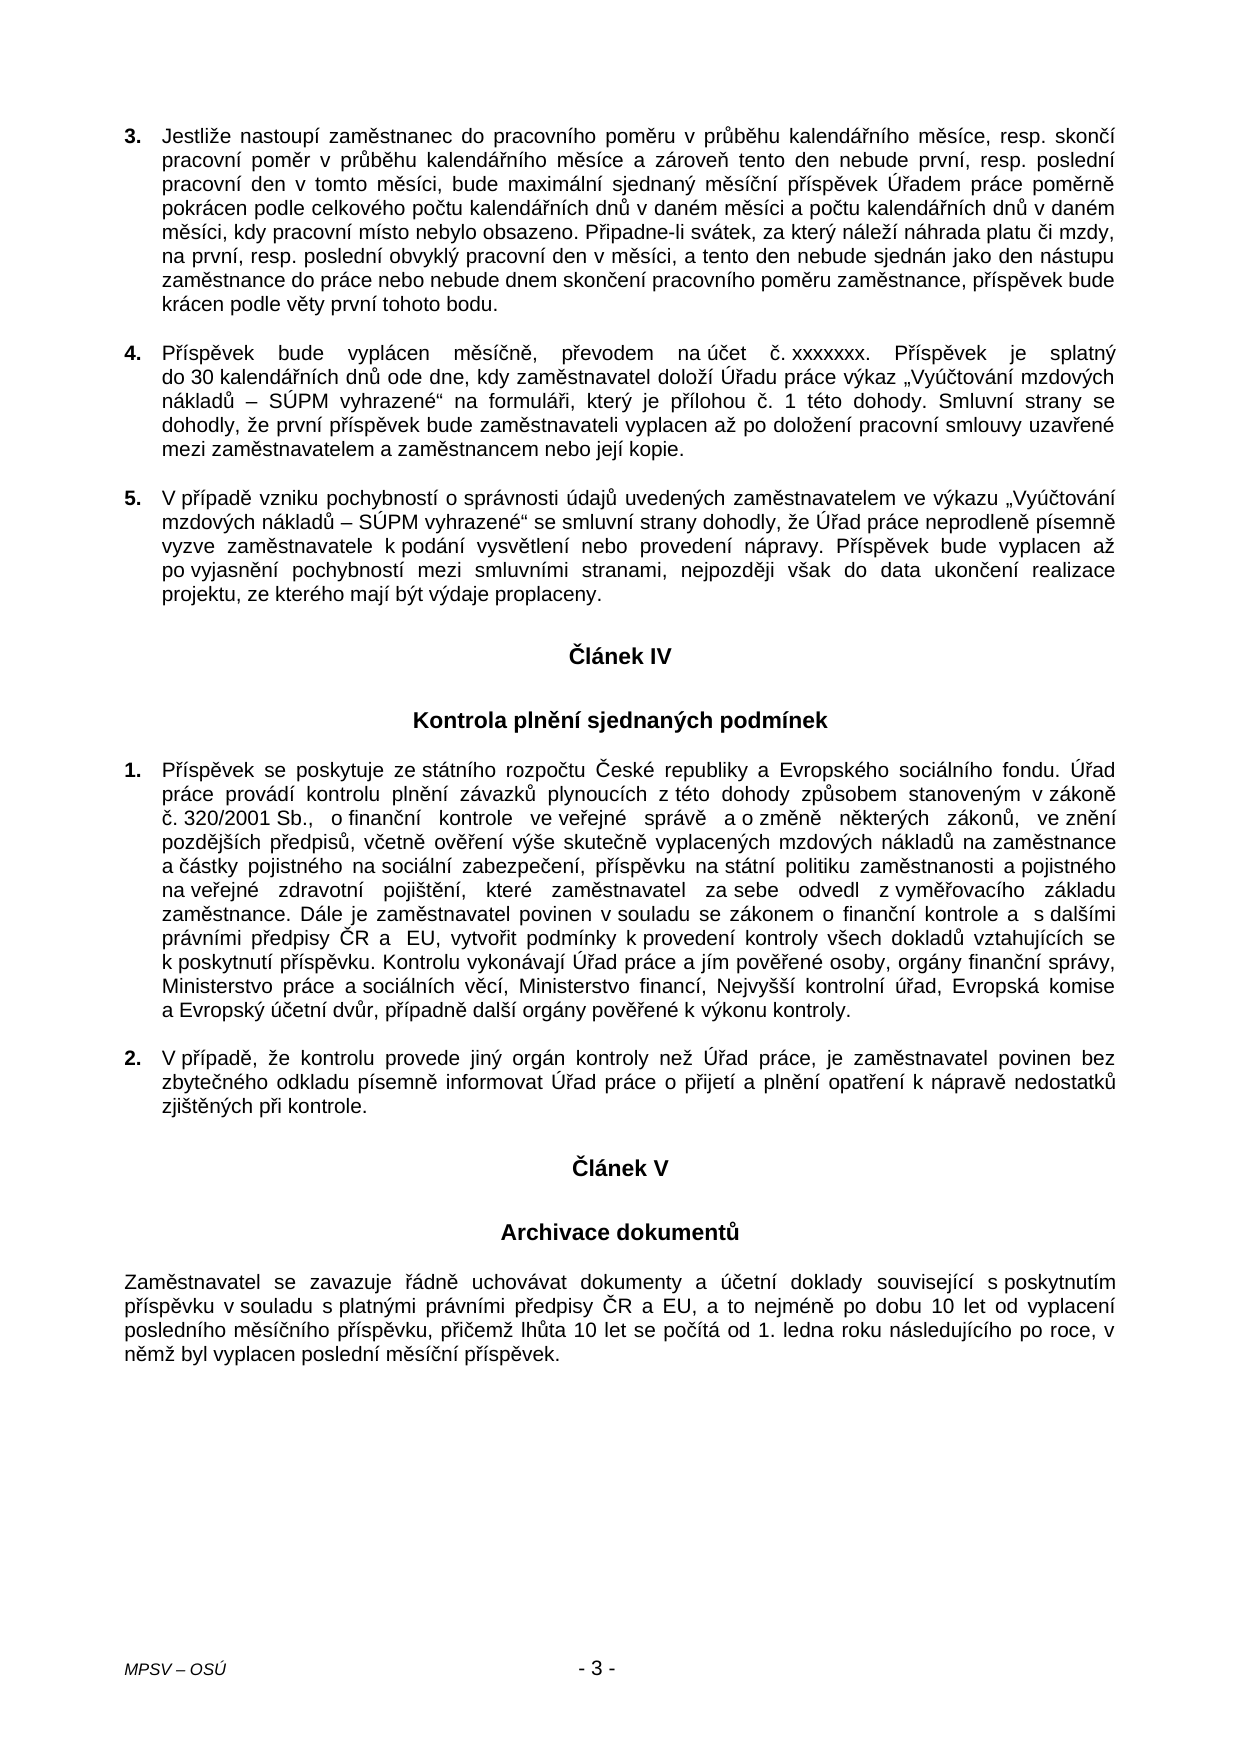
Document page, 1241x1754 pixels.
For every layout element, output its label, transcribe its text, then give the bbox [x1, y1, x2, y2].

text Kontrola plnění sjednaných podmínek [124, 707, 1116, 733]
list V případě vzniku pochybností o správnosti údajů uvedených zaměstnavatelem ve výkazu „Vyúčtování mzdových nákladů – SÚPM vyhrazené“ se smluvní strany dohodly, že Úřad práce neprodleně písemně vyzve zaměstnavatele k podání vysvětlení nebo provedení nápravy. Příspěvek bude vyplacen až po vyjasnění pochybností mezi smluvními stranami, nejpozději však do data ukončení realizace projektu, ze kterého mají být výdaje proplaceny. [124, 486, 1116, 605]
list Zaměstnavatel se zavazuje řádně uchovávat dokumenty a účetní doklady související s poskytnutím příspěvku v souladu s platnými právními předpisy ČR a EU, a to nejméně po dobu 10 let od vyplacení posledního měsíčního příspěvku, přičemž lhůta 10 let se počítá od 1. ledna roku následujícího po roce, v němž byl vyplacen poslední měsíční příspěvek. [124, 1270, 1116, 1366]
list V případě, že kontrolu provede jiný orgán kontroly než Úřad práce, je zaměstnavatel povinen bez zbytečného odkladu písemně informovat Úřad práce o přijetí a plnění opatření k nápravě nedostatků zjištěných při kontrole. [124, 1046, 1116, 1117]
list Jestliže nastoupí zaměstnanec do pracovního poměru v průběhu kalendářního měsíce, resp. skončí pracovní poměr v průběhu kalendářního měsíce a zároveň tento den nebude první, resp. poslední pracovní den v tomto měsíci, bude maximální sjednaný měsíční příspěvek Úřadem práce poměrně pokrácen podle celkového počtu kalendářních dnů v daném měsíci a počtu kalendářních dnů v daném měsíci, kdy pracovní místo nebylo obsazeno. Připadne-li svátek, za který náleží náhrada platu či mzdy, na první, resp. poslední obvyklý pracovní den v měsíci, a tento den nebude sjednán jako den nástupu zaměstnance do práce nebo nebude dnem skončení pracovního poměru zaměstnance, příspěvek bude krácen podle věty první tohoto bodu. [124, 124, 1116, 316]
text Archivace dokumentů [124, 1219, 1116, 1245]
list Příspěvek bude vyplácen měsíčně, převodem na účet č. xxxxxxx. Příspěvek je splatný do 30 kalendářních dnů ode dne, kdy zaměstnavatel doloží Úřadu práce výkaz „Vyúčtování mzdových nákladů – SÚPM vyhrazené“ na formuláři, který je přílohou č. 1 této dohody. Smluvní strany se dohodly, že první příspěvek bude zaměstnavateli vyplacen až po doložení pracovní smlouvy uzavřené mezi zaměstnavatelem a zaměstnancem nebo její kopie. [124, 341, 1116, 461]
text Článek IV [124, 643, 1116, 669]
list Příspěvek se poskytuje ze státního rozpočtu České republiky a Evropského sociálního fondu. Úřad práce provádí kontrolu plnění závazků plynoucích z této dohody způsobem stanoveným v zákoně č. 320/2001 Sb., o finanční kontrole ve veřejné správě a o změně některých zákonů, ve znění pozdějších předpisů, včetně ověření výše skutečně vyplacených mzdových nákladů na zaměstnance a částky pojistného na sociální zabezpečení, příspěvku na státní politiku zaměstnanosti a pojistného na veřejné zdravotní pojištění, které zaměstnavatel za sebe odvedl z vyměřovacího základu zaměstnance. Dále je zaměstnavatel povinen v souladu se zákonem o finanční kontrole a s dalšími právními předpisy ČR a EU, vytvořit podmínky k provedení kontroly všech dokladů vztahujících se k poskytnutí příspěvku. Kontrolu vykonávají Úřad práce a jím pověřené osoby, orgány finanční správy, Ministerstvo práce a sociálních věcí, Ministerstvo financí, Nejvyšší kontrolní úřad, Evropská komise a Evropský účetní dvůr, případně další orgány pověřené k výkonu kontroly. [124, 758, 1116, 1022]
text Článek V [124, 1155, 1116, 1181]
